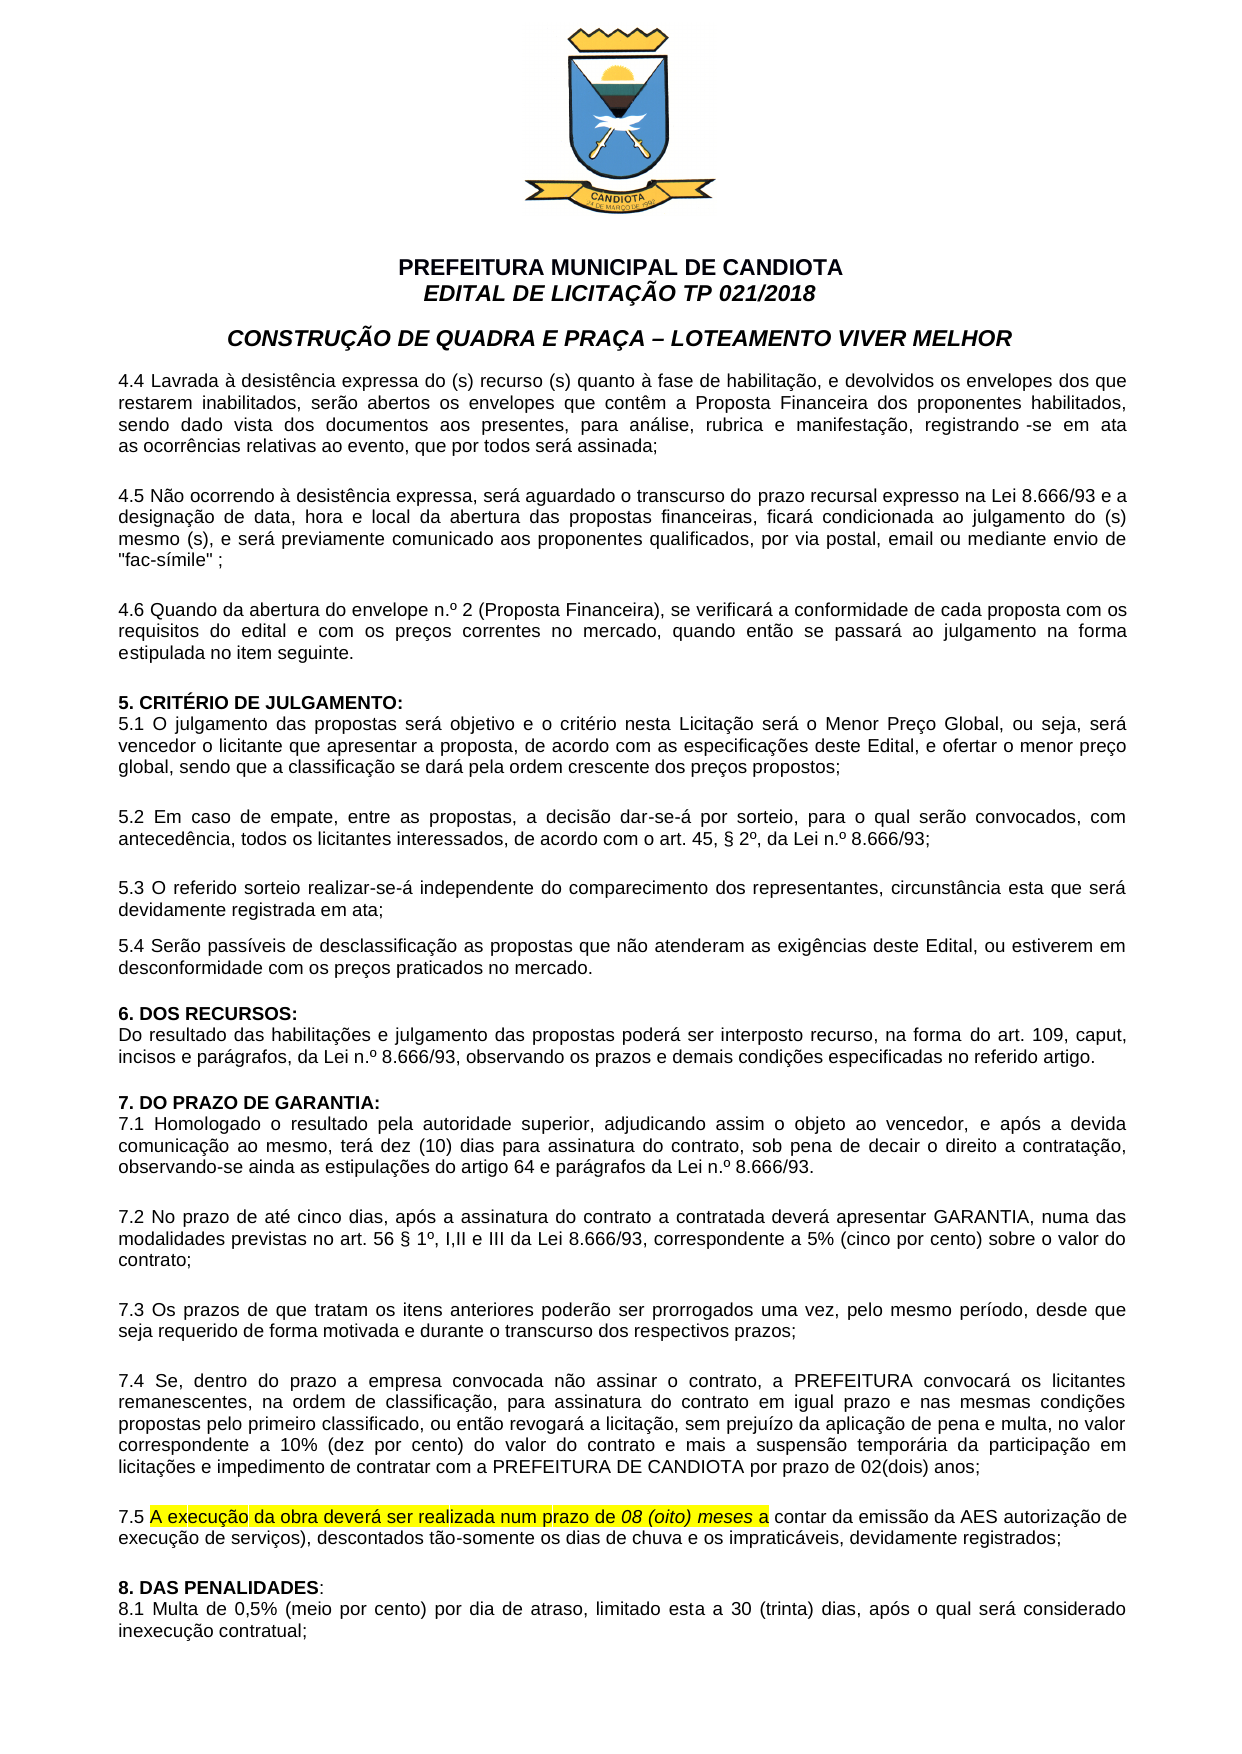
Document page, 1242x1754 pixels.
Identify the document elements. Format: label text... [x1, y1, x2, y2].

text 4.4 Lavrada à desistência expressa do (s) recurso (s) quanto à fase de habilitação, e devolvidos os envelopes dos que restarem inabilitados, serão abertos os envelopes que contêm a Proposta Financeira dos proponentes habilitados, sendo dado vista dos documentos aos presentes, para análise, rubrica e manifestação, registrando -se em ata as ocorrências relativas ao evento, que por todos será assinada; [118, 370, 1127, 456]
text 4.6 Quando da abertura do envelope n.º 2 (Proposta Financeira), se verificará a conformidade de cada proposta com os requisitos do edital e com os preços correntes no mercado, quando então se passará ao julgamento na forma estipulada no item seguinte. [118, 599, 1127, 663]
text 7.2 No prazo de até cinco dias, após a assinatura do contrato a contratada deverá apresentar GARANTIA, numa das modalidades previstas no art. 56 § 1º, I,II e III da Lei 8.666/93, correspondente a 5% (cinco por cento) sobre o valor do contrato; [118, 1206, 1126, 1270]
text 5.4 Serão passíveis de desclassificação as propostas que não atenderam as exigências deste Edital, ou estiverem em desconformidade com os preços praticados no mercado. [118, 935, 1126, 978]
text 5.2 Em caso de empate, entre as propostas, a decisão dar-se-á por sorteio, para o qual serão convocados, com antecedência, todos os licitantes interessados, de acordo com o art. 45, § 2º, da Lei n.º 8.666/93; [118, 806, 1126, 849]
text 5.1 O julgamento das propostas será objetivo e o critério nesta Licitação será o Menor Preço Global, ou seja, será vencedor o licitante que apresentar a proposta, de acordo com as especificações deste Edital, e ofertar o menor preço global, sendo que a classificação se dará pela ordem crescente dos preços propostos; [118, 713, 1126, 778]
text 7.4 Se, dentro do prazo a empresa convocada não assinar o contrato, a PREFEITURA convocará os licitantes remanescentes, na ordem de classificação, para assinatura do contrato em igual prazo e nas mesmas condições propostas pelo primeiro classificado, ou então revogará a licitação, sem prejuízo da aplicação de pena e multa, no valor correspondente a 10% (dez por cento) do valor do contrato e mais a suspensão temporária da participação em licitações e impedimento de contratar com a PREFEITURA DE CANDIOTA por prazo de 02(dois) anos; [118, 1369, 1126, 1477]
text 8. DAS PENALIDADES: [118, 1577, 327, 1598]
text Do resultado das habilitações e julgamento das propostas poderá ser interposto recurso, na forma do art. 109, caput, incisos e parágrafos, da Lei n.º 8.666/93, observando os prazos e demais condições especificadas no referido artigo. [118, 1024, 1127, 1067]
text 7.5 A execução da obra deverá ser realizada num prazo de 08 (oito) meses a contar da emissão da AES autorização de execução de serviços), descontados tão-somente os dias de chuva e os impraticáveis, devidamente registrados; [118, 1505, 1127, 1548]
text 5.3 O referido sorteio realizar-se-á independente do comparecimento dos representantes, circunstância esta que será devidamente registrada em ata; [118, 877, 1126, 920]
picture [521, 22, 718, 216]
text 7. DO PRAZO DE GARANTIA: [118, 1091, 384, 1113]
text 6. DOS RECURSOS: [118, 1003, 301, 1024]
text 4.5 Não ocorrendo à desistência expressa, será aguardado o transcurso do prazo recursal expresso na Lei 8.666/93 e a designação de data, hora e local da abertura das propostas financeiras, ficará condicionada ao julgamento do (s) mesmo (s), e será previamente comunicado aos proponentes qualificados, por via postal, email ou mediante envio de "fac-símile" ; [118, 484, 1127, 571]
text 5. CRITÉRIO DE JULGAMENTO: [118, 691, 407, 713]
text 8.1 Multa de 0,5% (meio por cento) por dia de atraso, limitado esta a 30 (trinta) dias, após o qual será considerado inexecução contratual; [118, 1598, 1126, 1641]
text 7.1 Homologado o resultado pela autoridade superior, adjudicando assim o objeto ao vencedor, e após a devida comunicação ao mesmo, terá dez (10) dias para assinatura do contrato, sob pena de decair o direito a contratação, observando-se ainda as estipulações do artigo 64 e parágrafos da Lei n.º 8.666/93. [118, 1113, 1127, 1178]
text 7.3 Os prazos de que tratam os itens anteriores poderão ser prorrogados uma vez, pelo mesmo período, desde que seja requerido de forma motivada e durante o transcurso dos respectivos prazos; [118, 1298, 1126, 1342]
